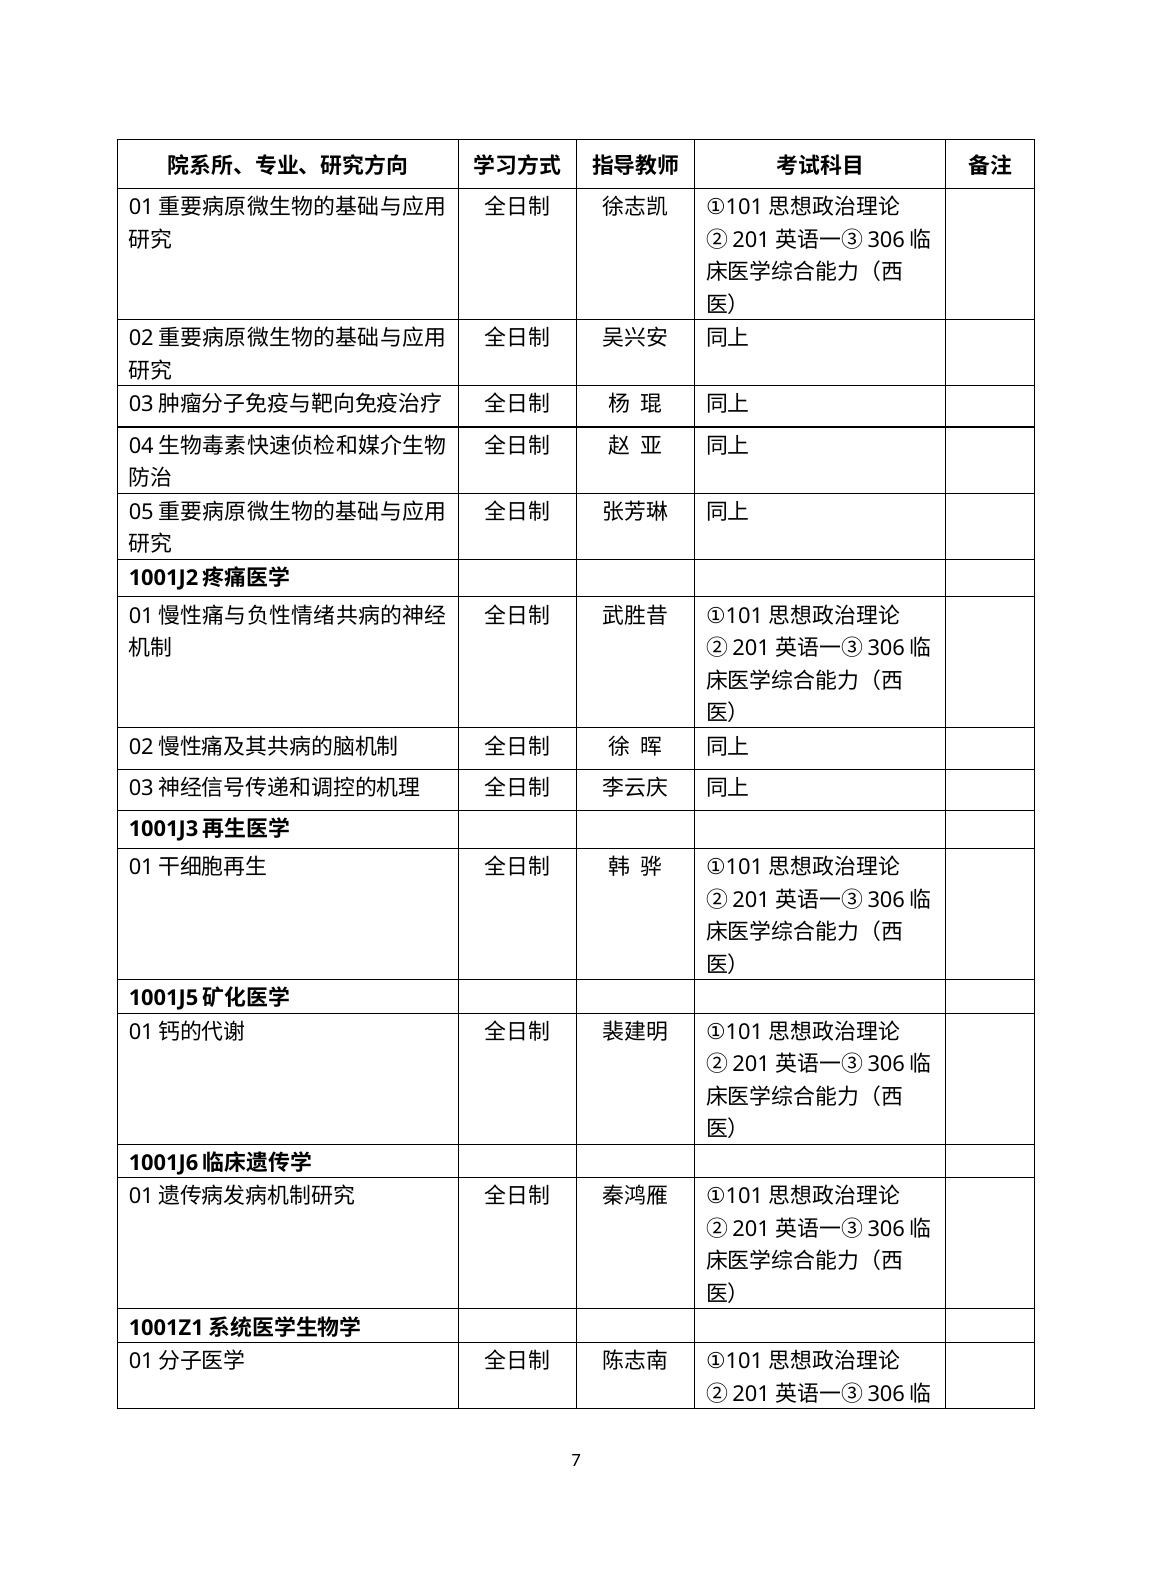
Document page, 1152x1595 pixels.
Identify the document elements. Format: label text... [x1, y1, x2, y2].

table_cell 全日制 [459, 1178, 576, 1308]
table_cell 01分子医学 [118, 1343, 458, 1408]
table_cell [946, 770, 1034, 810]
table_cell [695, 1309, 945, 1342]
table_cell 武胜昔 [577, 597, 694, 727]
table_cell 赵 亚 [577, 428, 694, 492]
table_cell [577, 980, 694, 1012]
table_cell 01钙的代谢 [118, 1014, 458, 1143]
table_cell 1001Z1系统医学生物学 [118, 1309, 458, 1342]
table_cell [459, 560, 576, 596]
table_cell [946, 494, 1034, 558]
table_cell 吴兴安 [577, 320, 694, 385]
table_cell 同上 [695, 728, 945, 769]
table_cell 全日制 [459, 1014, 576, 1143]
table_cell ①101 思想政治理论②201 英语一③306临床医学综合能力（西医） [695, 1178, 945, 1308]
table_cell 全日制 [459, 189, 576, 319]
table_cell 全日制 [459, 770, 576, 810]
table_cell 全日制 [459, 1343, 576, 1408]
table_cell 同上 [695, 386, 945, 426]
table_cell 01干细胞再生 [118, 849, 458, 979]
table_cell 全日制 [459, 597, 576, 727]
table_cell ①101 思想政治理论②201 英语一③306临床医学综合能力（西医） [695, 189, 945, 319]
table_cell [946, 320, 1034, 385]
table_cell 陈志南 [577, 1343, 694, 1408]
table_cell 01重要病原微生物的基础与应用研究 [118, 189, 458, 319]
table_cell 1001J2疼痛医学 [118, 560, 458, 596]
table_cell [695, 811, 945, 848]
table_cell 03神经信号传递和调控的机理 [118, 770, 458, 810]
table_cell [946, 1178, 1034, 1308]
table_cell 1001J6临床遗传学 [118, 1145, 458, 1177]
table_cell [459, 1145, 576, 1177]
table_cell [577, 811, 694, 848]
table_cell [695, 560, 945, 596]
table_cell [946, 1309, 1034, 1342]
table_cell 秦鸿雁 [577, 1178, 694, 1308]
table_cell 全日制 [459, 728, 576, 769]
table_cell 全日制 [459, 494, 576, 558]
table_cell [946, 189, 1034, 319]
table_cell 李云庆 [577, 770, 694, 810]
table_cell [695, 1145, 945, 1177]
table_header 考试科目 [695, 140, 945, 188]
table_cell 05重要病原微生物的基础与应用研究 [118, 494, 458, 558]
table_cell [459, 980, 576, 1012]
table_cell [946, 386, 1034, 426]
table_cell 全日制 [459, 849, 576, 979]
table_cell ①101 思想政治理论②201 英语一③306临床医学综合能力（西医） [695, 1014, 945, 1143]
table_cell 01遗传病发病机制研究 [118, 1178, 458, 1308]
table_cell [946, 1014, 1034, 1143]
table_cell [459, 1309, 576, 1342]
table_cell 同上 [695, 428, 945, 492]
table_cell [946, 728, 1034, 769]
table_cell 1001J3再生医学 [118, 811, 458, 848]
table_cell [946, 1145, 1034, 1177]
table_cell 01慢性痛与负性情绪共病的神经机制 [118, 597, 458, 727]
table_cell 同上 [695, 494, 945, 558]
table_cell 同上 [695, 770, 945, 810]
table_cell [946, 849, 1034, 979]
table_cell ①101 思想政治理论②201 英语一③306临床医学综合能力（西医） [695, 1343, 945, 1408]
table_cell [577, 1309, 694, 1342]
table_cell [946, 980, 1034, 1012]
table_header 院系所、专业、研究方向 [118, 140, 458, 188]
table_cell [577, 1145, 694, 1177]
table_header 指导教师 [577, 140, 694, 188]
table_cell [577, 560, 694, 596]
table_cell [946, 811, 1034, 848]
table_cell ①101 思想政治理论②201 英语一③306临床医学综合能力（西医） [695, 597, 945, 727]
table_cell [946, 428, 1034, 492]
table_cell [946, 597, 1034, 727]
table_cell 全日制 [459, 386, 576, 426]
table_cell 全日制 [459, 320, 576, 385]
table_cell 裴建明 [577, 1014, 694, 1143]
table_cell 02慢性痛及其共病的脑机制 [118, 728, 458, 769]
table_cell 03肿瘤分子免疫与靶向免疫治疗 [118, 386, 458, 426]
table_cell [459, 811, 576, 848]
table_cell 1001J5矿化医学 [118, 980, 458, 1012]
table_cell ①101 思想政治理论②201 英语一③306临床医学综合能力（西医） [695, 849, 945, 979]
table_header 备注 [946, 140, 1034, 188]
table_cell 韩 骅 [577, 849, 694, 979]
table_cell [946, 560, 1034, 596]
table_cell 杨 琨 [577, 386, 694, 426]
table_cell 徐 晖 [577, 728, 694, 769]
table_cell [946, 1343, 1034, 1408]
table_cell 02重要病原微生物的基础与应用研究 [118, 320, 458, 385]
table_cell [695, 980, 945, 1012]
table_cell 张芳琳 [577, 494, 694, 558]
table_cell 04生物毒素快速侦检和媒介生物防治 [118, 428, 458, 492]
table_cell 全日制 [459, 428, 576, 492]
table_cell 徐志凯 [577, 189, 694, 319]
table_header 学习方式 [459, 140, 576, 188]
table_cell 同上 [695, 320, 945, 385]
